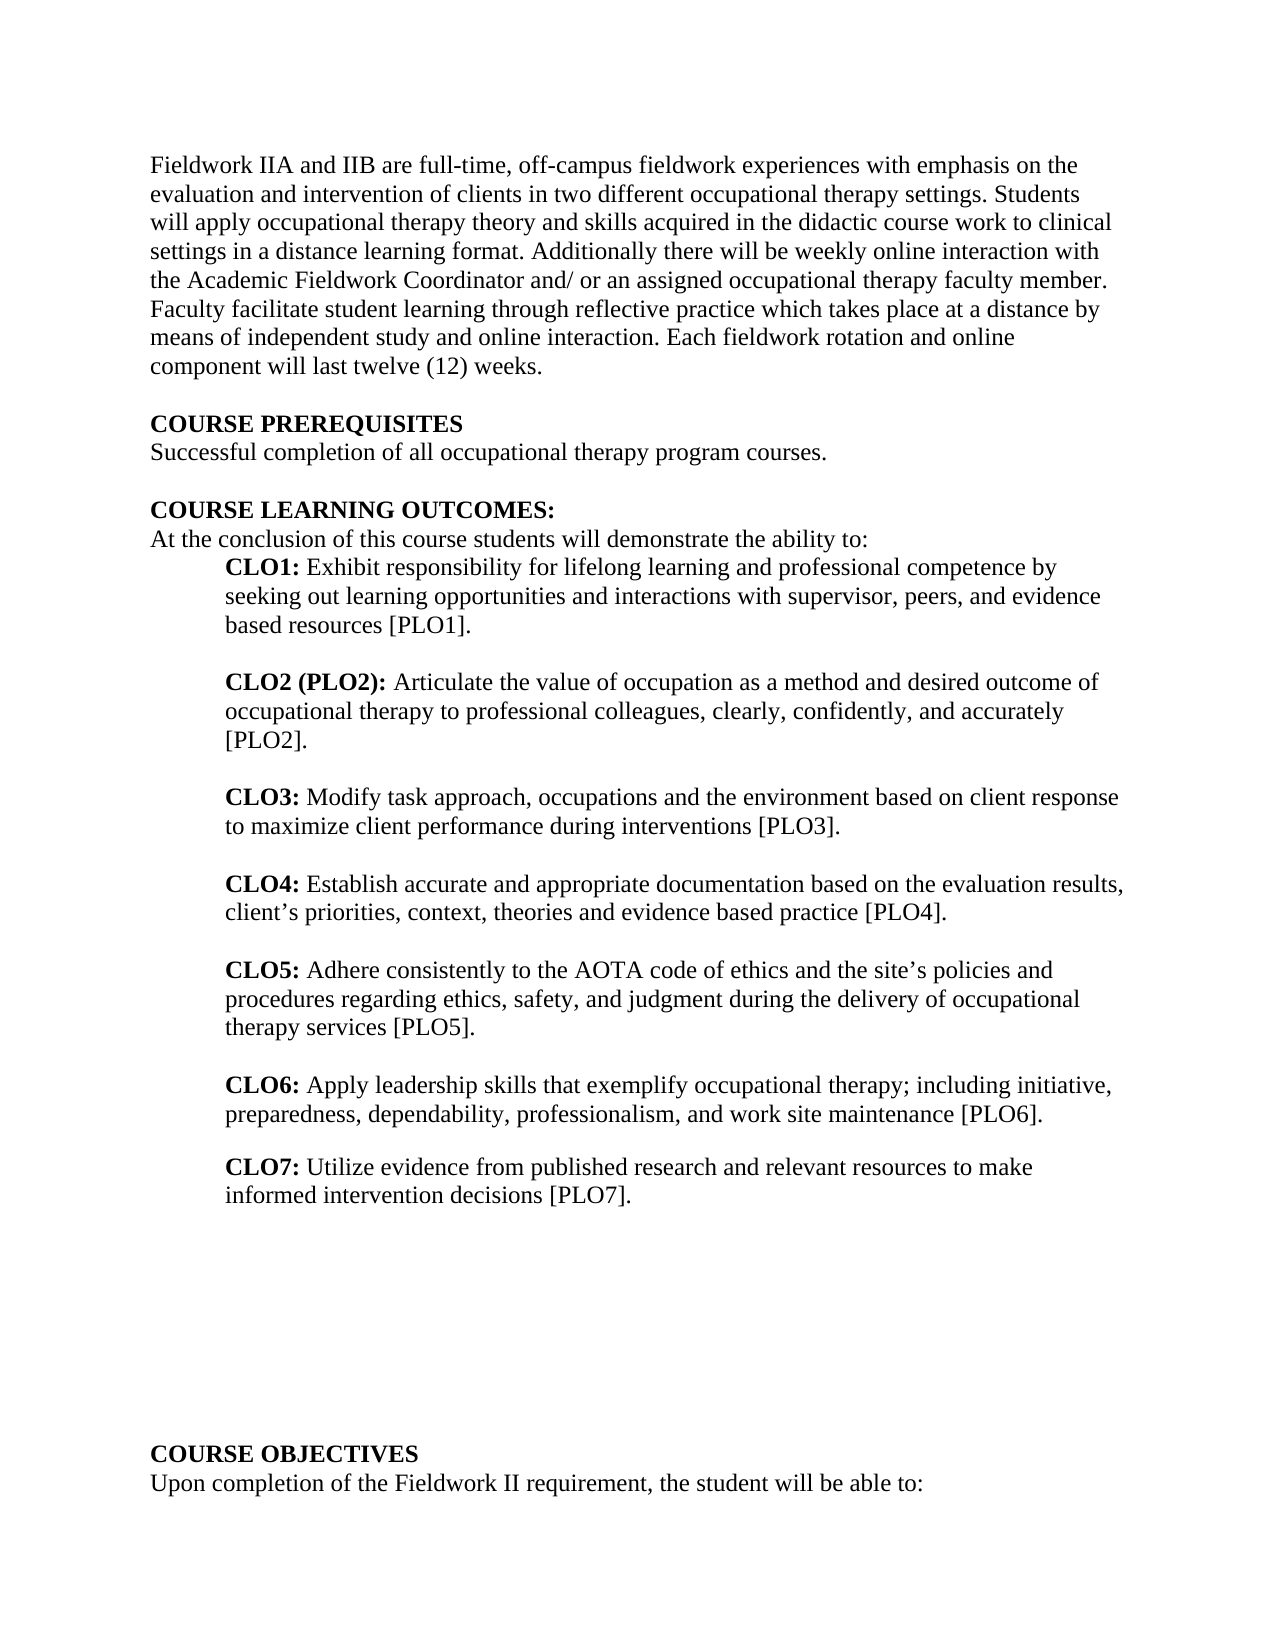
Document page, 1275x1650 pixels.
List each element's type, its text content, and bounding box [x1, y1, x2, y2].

text Successful completion of all occupational therapy program courses. [150, 437, 1125, 466]
list CLO5: Adhere consistently to the AOTA code of ethics and the site’s policies and procedures regarding ethics, safety, and judgment during the delivery of occupational therapy services [PLO5]. [225, 955, 1125, 1041]
list CLO7: Utilize evidence from published research and relevant resources to make informed intervention decisions [PLO7]. [225, 1152, 1125, 1209]
list CLO4: Establish accurate and appropriate documentation based on the evaluation results, client’s priorities, context, theories and evidence based practice [PLO4]. [225, 869, 1125, 926]
text COURSE OBJECTIVES [150, 1439, 1125, 1468]
text At the conclusion of this course students will demonstrate the ability to: [150, 524, 1125, 552]
list CLO2 (PLO2): Articulate the value of occupation as a method and desired outcome of occupational therapy to professional colleagues, clearly, confidently, and accurately [PLO2]. [225, 667, 1125, 754]
text Upon completion of the Fieldwork II requirement, the student will be able to: [150, 1468, 1125, 1497]
list CLO3: Modify task approach, occupations and the environment based on client response to maximize client performance during interventions [PLO3]. [225, 782, 1125, 840]
text Fieldwork IIA and IIB are full-time, off-campus fieldwork experiences with emphasis on the evaluation and intervention of clients in two different occupational therapy settings. Students will apply occupational therapy theory and skills acquired in the didactic course work to clinical settings in a distance learning format. Additionally there will be weekly online interaction with the Academic Fieldwork Coordinator and/ or an assigned occupational therapy faculty member. Faculty facilitate student learning through reflective practice which takes place at a distance by means of independent study and online interaction. Each fieldwork rotation and online component will last twelve (12) weeks. [150, 150, 1125, 380]
text COURSE PREREQUISITES [150, 409, 1125, 437]
list CLO1: Exhibit responsibility for lifelong learning and professional competence by seeking out learning opportunities and interactions with supervisor, peers, and evidence based resources [PLO1]. [225, 552, 1125, 639]
text COURSE LEARNING OUTCOMES: [150, 495, 1125, 524]
list CLO6: Apply leadership skills that exemplify occupational therapy; including initiative, preparedness, dependability, professionalism, and work site maintenance [PLO6]. [225, 1070, 1125, 1127]
